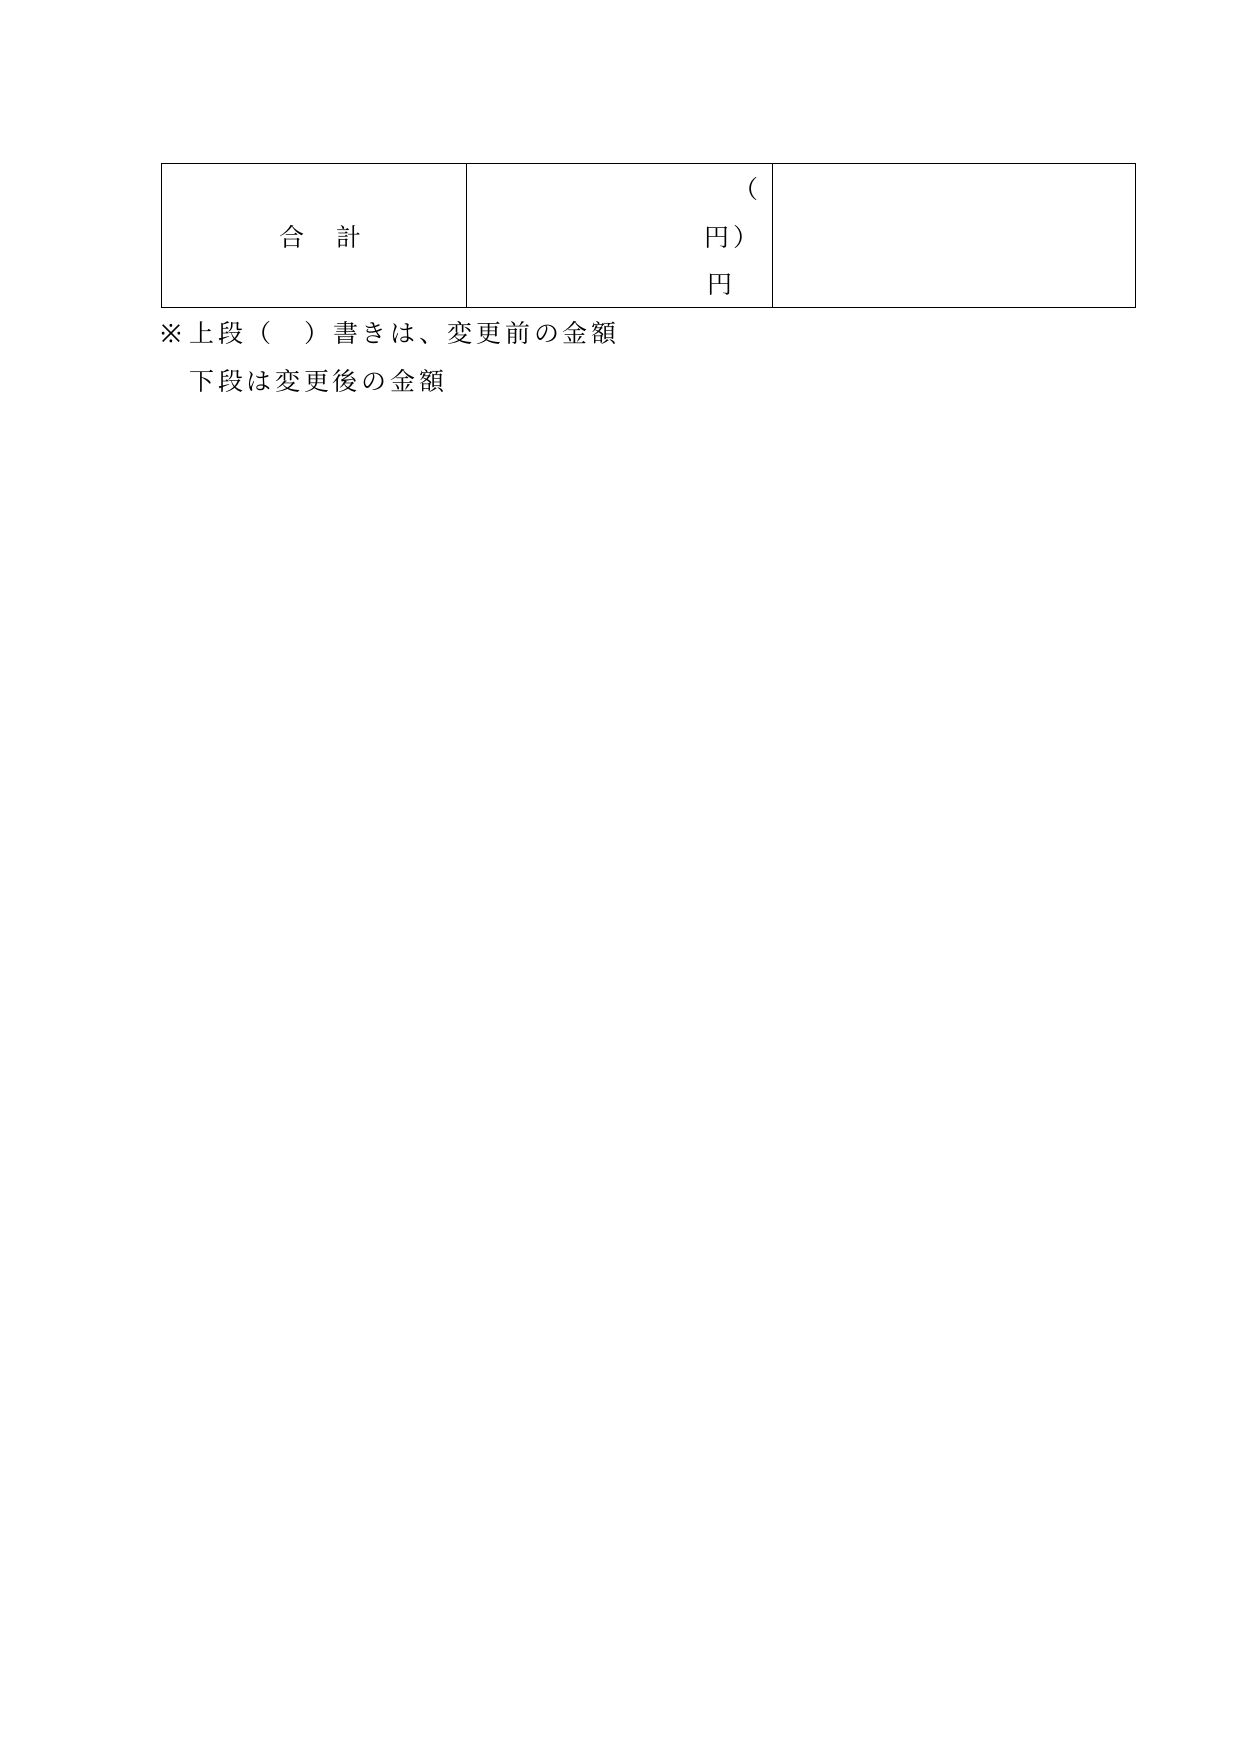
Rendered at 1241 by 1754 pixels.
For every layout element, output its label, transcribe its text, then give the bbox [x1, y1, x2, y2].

table_cell （ 円） 円 [467, 164, 772, 307]
text 下段は変更後の金額 [160, 355, 1109, 403]
text ※上段（ ）書きは、変更前の金額 [160, 308, 1109, 355]
table_cell [773, 164, 1135, 307]
table_cell 合 計 [162, 164, 466, 307]
